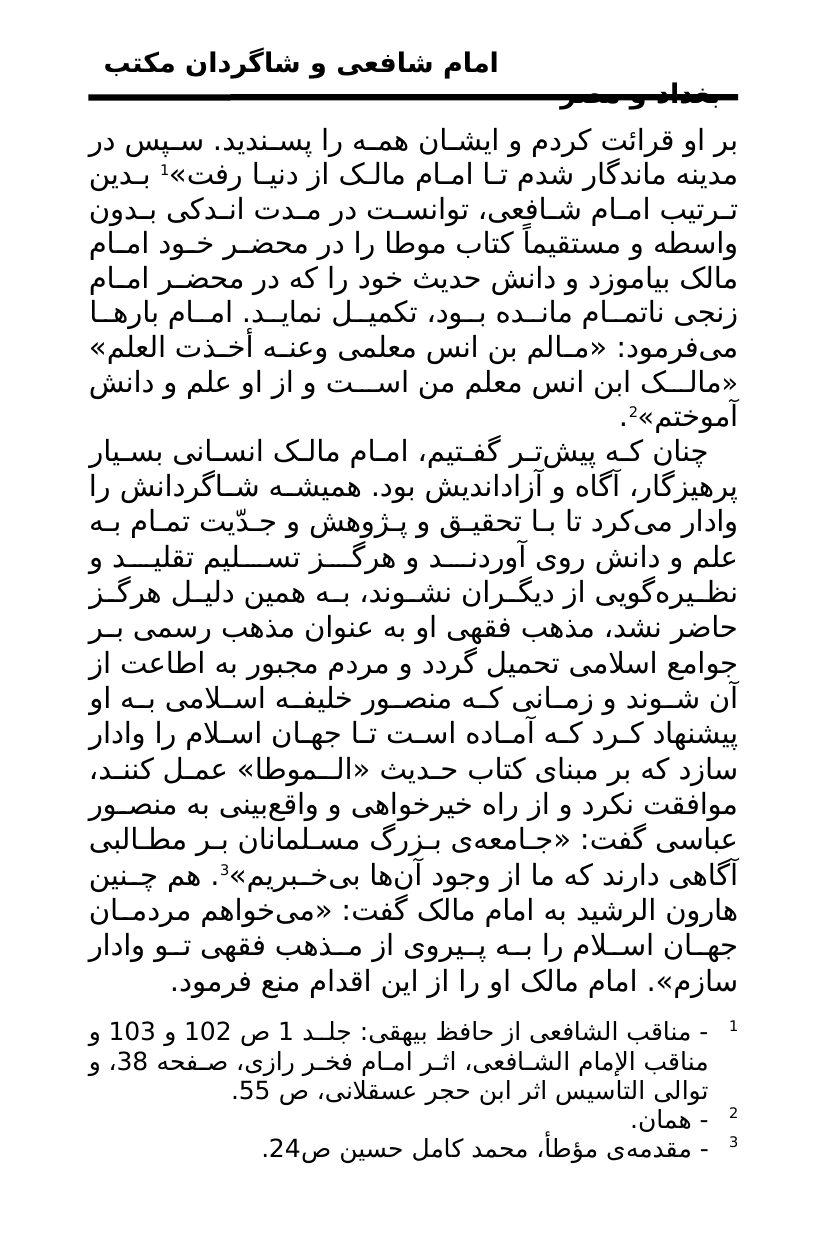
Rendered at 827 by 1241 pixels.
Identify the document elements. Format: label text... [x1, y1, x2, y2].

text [89, 123, 738, 433]
text چنان که پیش‌تر گفتیم، امام مالک انسانی بسیار پرهیزگار، آگاه و آزاداندیش بود. همیشه شاگردانش را وادار می‌کرد تا با تحقیق و پژوهش و جدّیت تمام به علم و دانش روی آوردند و هرگز تسلیم تقلید و نظیره‌گویی از دیگران نشوند، به همین دلیل هرگز حاضر نشد، مذهب فقهی او به عنوان مذهب رسمی بر جوامع اسلامی تحمیل گردد و مردم مجبور به اطاعت از آن شوند و زمانی که منصور خلیفه اسلامی به او پیشنهاد کرد که آماده است تا جهان اسلام را وادار سازد که بر مبنای کتاب حدیث «الـموطا» عمل کنند، موافقت نکرد و از راه خیرخواهی و واقع‌بینی به منصور عباسی گفت: «جامعه‌ی بزرگ مسلمانان بر مطالبی آگاهی دارند که ما از وجود آن‌ها بی‌خبریم». هم چنین هارون الرشید به امام مالک گفت: «می‌خواهم مردمان جهان اسلام را به پیروی از مذهب فقهی تو وادار سازم». امام مالک او را از این اقدام منع فرمود. [89, 434, 738, 998]
